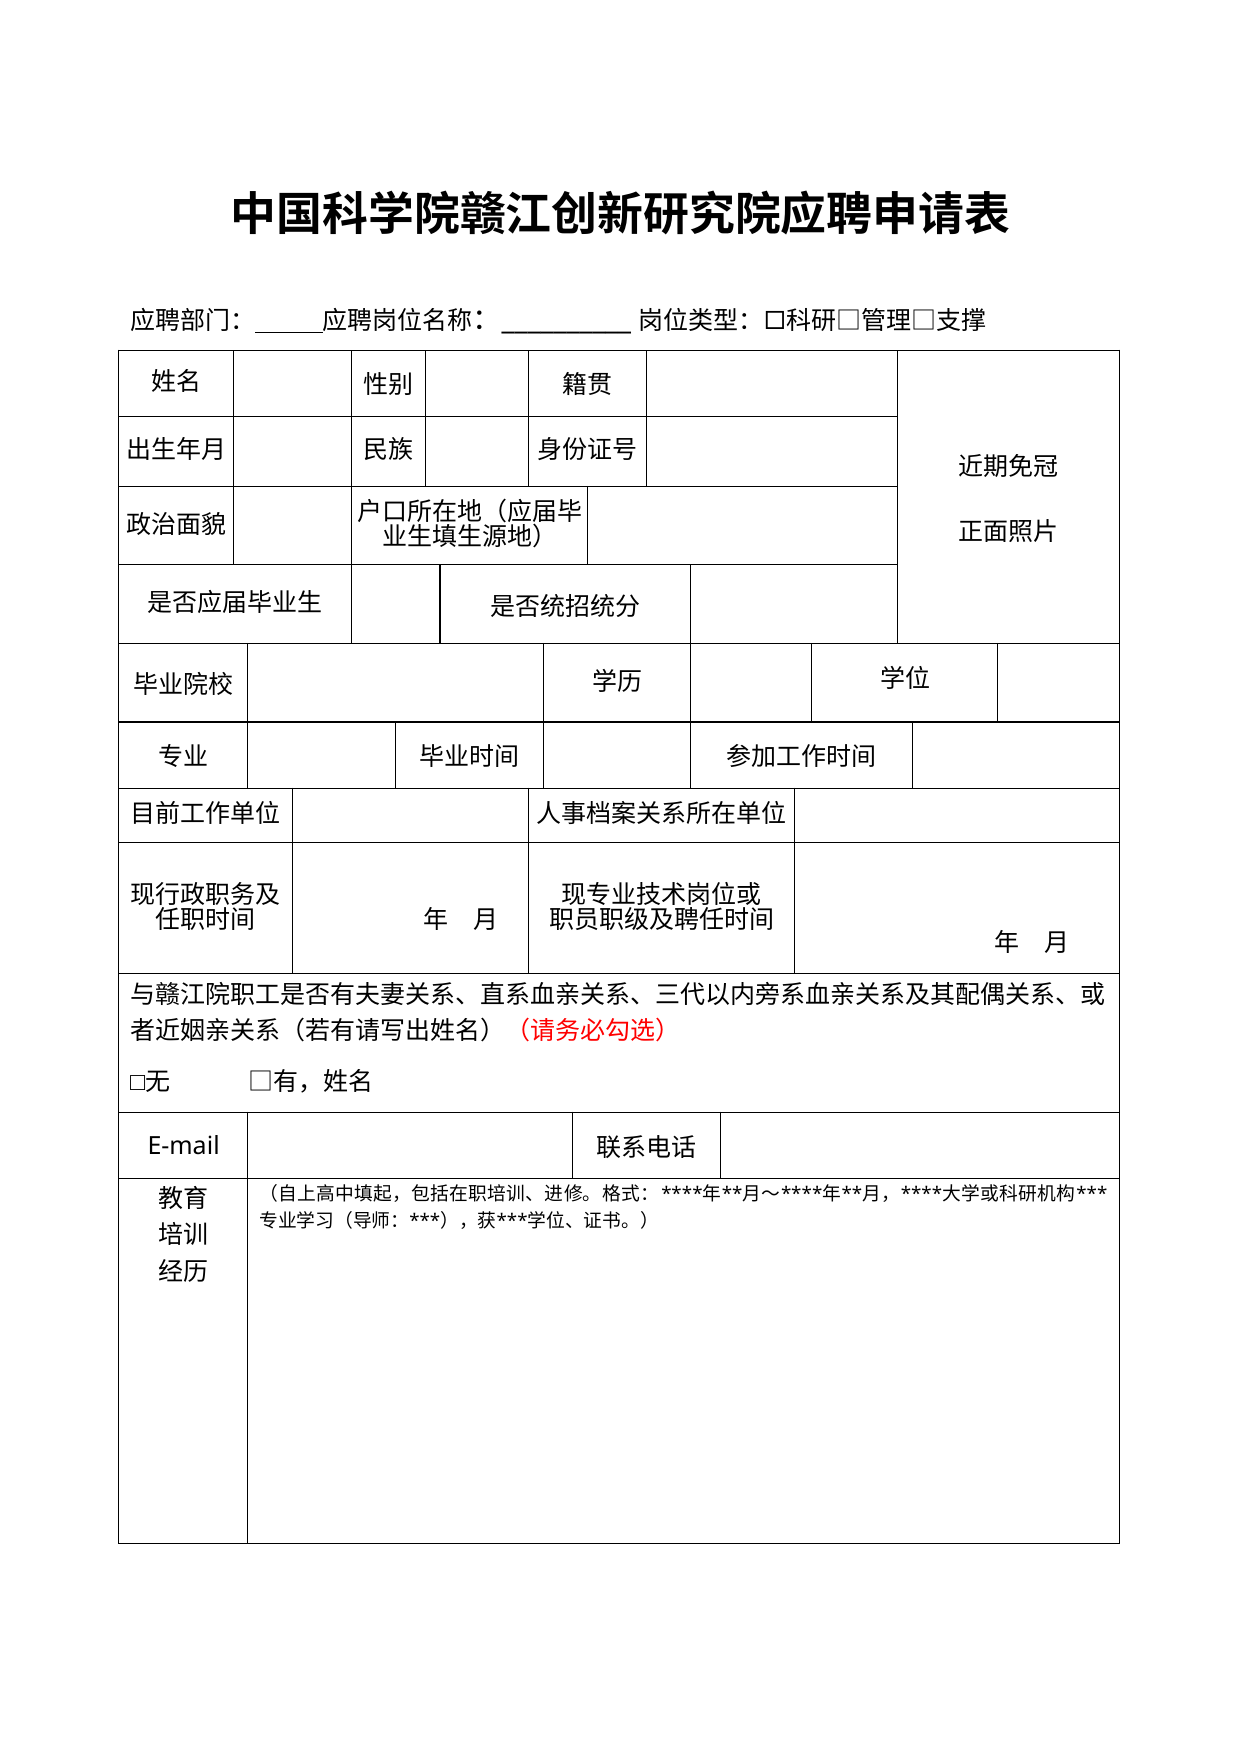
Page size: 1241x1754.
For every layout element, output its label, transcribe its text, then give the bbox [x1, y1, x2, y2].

table_cell 联系电话 [573, 1113, 720, 1178]
table_cell [588, 487, 897, 564]
table_cell 现专业技术岗位或 职员职级及聘任时间 [529, 843, 794, 973]
table_cell 是否统招统分 [441, 565, 690, 643]
table_cell [691, 565, 897, 643]
table_cell 年 月 [795, 843, 1119, 973]
table_cell 毕业院校 [119, 644, 247, 721]
table_cell [248, 1113, 572, 1178]
table_cell [234, 487, 351, 564]
table_cell [998, 644, 1119, 721]
table_cell [647, 417, 897, 486]
table_cell 人事档案关系所在单位 [529, 789, 794, 842]
table_cell 参加工作时间 [691, 723, 912, 787]
table_cell [426, 417, 528, 486]
table_cell [248, 644, 543, 721]
table_cell [913, 723, 1119, 787]
table_cell 学位 [812, 644, 997, 721]
table_cell 与赣江院职工是否有夫妻关系、直系血亲关系、三代以内旁系血亲关系及其配偶关系、或者近姻亲关系（若有请写出姓名）（请务必勾选） □无 □有，姓名 [119, 974, 1119, 1112]
table_cell [544, 723, 690, 787]
table_cell [352, 565, 439, 643]
table_header 籍贯 [529, 351, 646, 416]
text 中国科学院赣江创新研究院应聘申请表 [130, 162, 1110, 259]
table_cell 户口所在地（应届毕业生填生源地） [352, 487, 587, 564]
table_cell [248, 723, 395, 787]
table_cell 出生年月 [119, 417, 233, 486]
table_cell E-mail [119, 1113, 247, 1178]
table_cell [795, 789, 1119, 842]
table_header [647, 351, 897, 416]
table_header 姓名 [119, 351, 233, 416]
table_cell 政治面貌 [119, 487, 233, 564]
table_cell 专业 [119, 723, 247, 787]
table_cell 现行政职务及任职时间 [119, 843, 292, 973]
table_cell 年 月 [293, 843, 528, 973]
table_cell 是否应届毕业生 [119, 565, 351, 643]
table_cell 目前工作单位 [119, 789, 292, 842]
table_header 性别 [352, 351, 425, 416]
table_cell [293, 789, 528, 842]
table_cell 学历 [544, 644, 690, 721]
table_header 近期免冠 正面照片 [898, 351, 1119, 643]
table_cell [721, 1113, 1119, 1178]
table_header [234, 351, 351, 416]
table_cell 毕业时间 [396, 723, 543, 787]
table_cell [691, 644, 811, 721]
table_header [426, 351, 528, 416]
table_cell 身份证号 [529, 417, 646, 486]
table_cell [248, 1179, 1119, 1543]
table_cell [234, 417, 351, 486]
text 应聘部门： 应聘岗位名称：__________ 岗位类型：科研□管理□支撑 [130, 284, 1110, 349]
table_cell 教育 培训 经历 [119, 1179, 247, 1543]
table_cell 民族 [352, 417, 425, 486]
